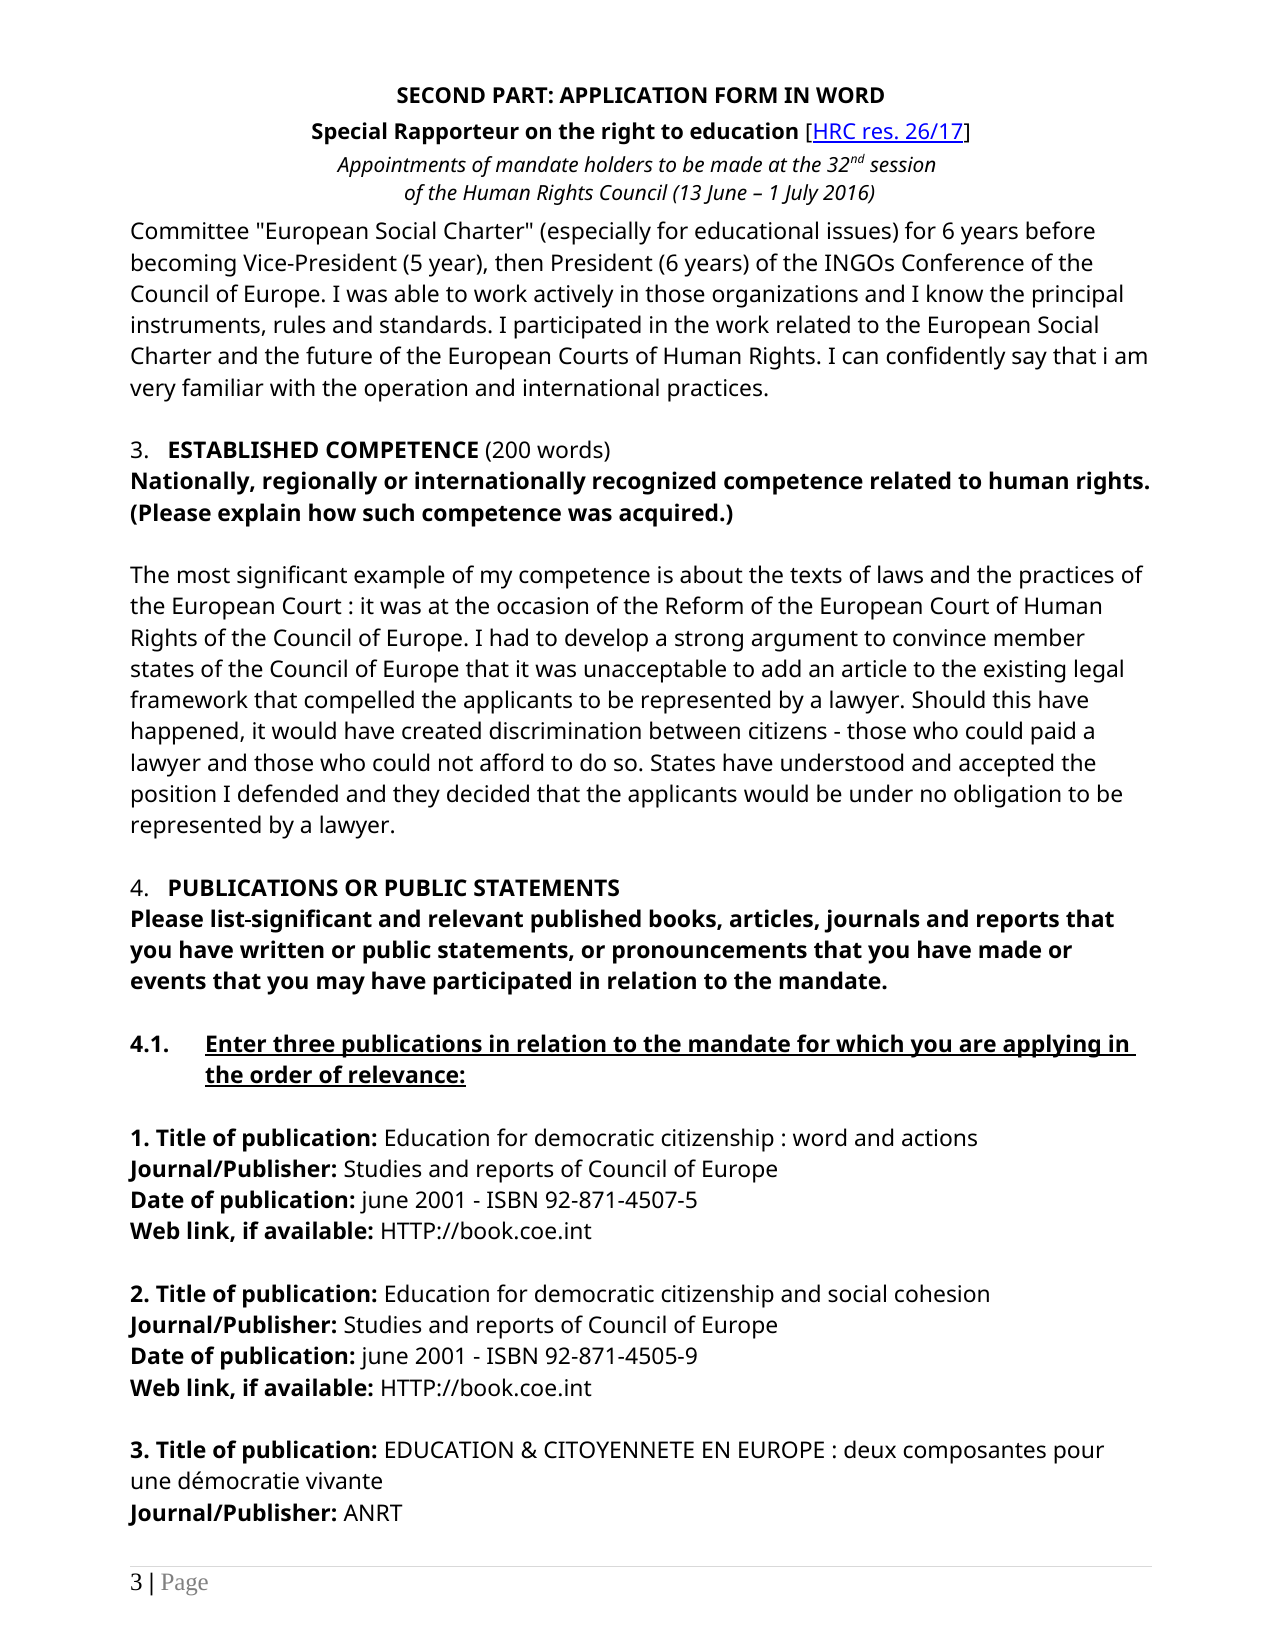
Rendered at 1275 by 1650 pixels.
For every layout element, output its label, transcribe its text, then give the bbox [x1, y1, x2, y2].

text Nationally, regionally or internationally recognized competence related to human rights. (Please explain how such competence was acquired.) [130, 465, 1152, 528]
text Date of publication: june 2001 - ISBN 92-871-4505-9 [130, 1340, 1152, 1372]
text The most significant example of my competence is about the texts of laws and the practices of the European Court : it was at the occasion of the Reform of the European Court of Human Rights of the Council of Europe. I had to develop a strong argument to convince member states of the Council of Europe that it was unacceptable to add an article to the existing legal framework that compelled the applicants to be represented by a lawyer. Should this have happened, it would have created discrimination between citizens - those who could paid a lawyer and those who could not afford to do so. States have understood and accepted the position I defended and they decided that the applicants would be under no obligation to be represented by a lawyer. [130, 559, 1152, 840]
list PUBLICATIONS OR PUBLIC STATEMENTS [130, 872, 1152, 903]
list ESTABLISHED COMPETENCE (200 words) [130, 434, 1152, 465]
text Journal/Publisher: Studies and reports of Council of Europe [130, 1309, 1152, 1340]
list Enter three publications in relation to the mandate for which you are applying in the order of relevance: [130, 1028, 1152, 1090]
text 1. Title of publication: Education for democratic citizenship : word and actions [130, 1122, 1152, 1153]
text Journal/Publisher: Studies and reports of Council of Europe [130, 1153, 1152, 1184]
text Date of publication: june 2001 - ISBN 92-871-4507-5 [130, 1184, 1152, 1215]
text 2. Title of publication: Education for democratic citizenship and social cohesion [130, 1278, 1152, 1309]
text 3. Title of publication: EDUCATION & CITOYENNETE EN EUROPE : deux composantes pour une démocratie vivante [130, 1434, 1152, 1497]
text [130, 215, 1152, 403]
text Journal/Publisher: ANRT [130, 1497, 1152, 1528]
text Web link, if available: HTTP://book.coe.int [130, 1215, 1152, 1247]
text Web link, if available: HTTP://book.coe.int [130, 1372, 1152, 1403]
text Please list significant and relevant published books, articles, journals and reports that you have written or public statements, or pronouncements that you have made or events that you may have participated in relation to the mandate. [130, 903, 1152, 997]
